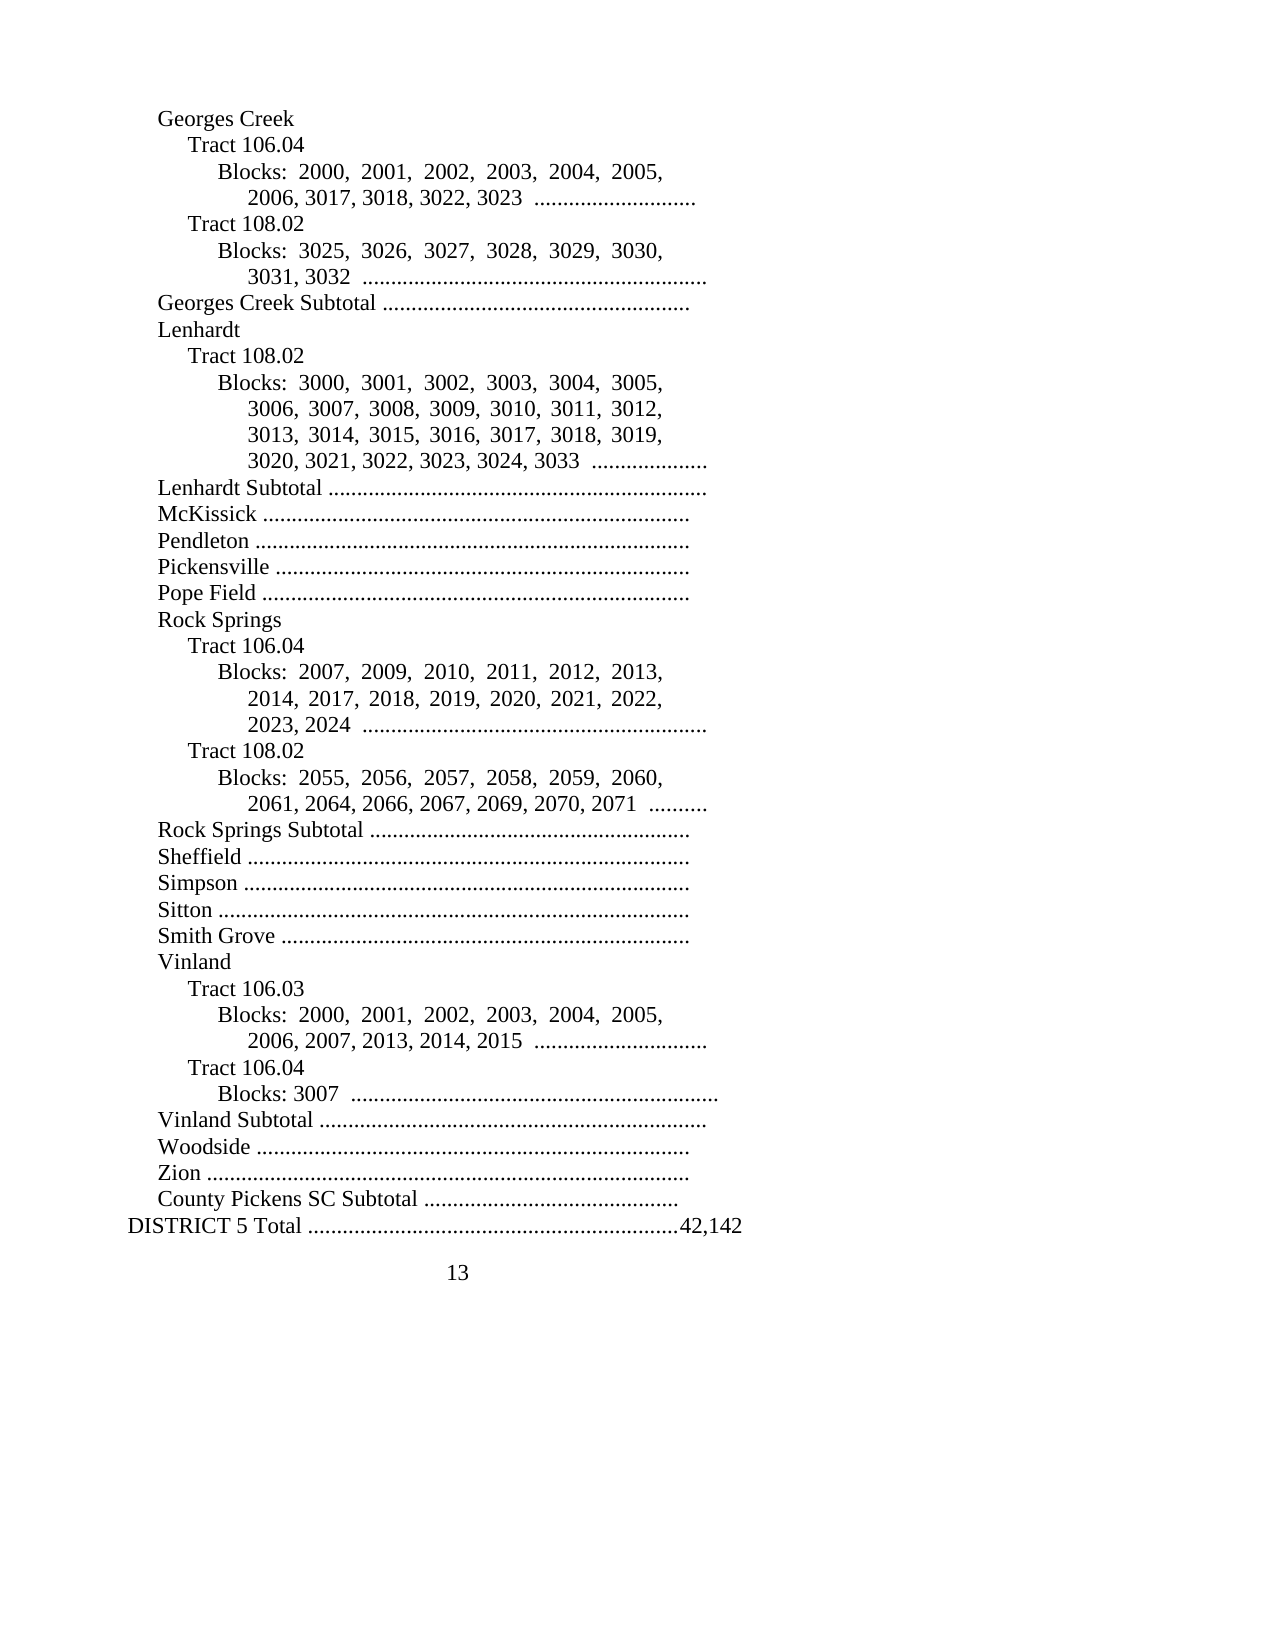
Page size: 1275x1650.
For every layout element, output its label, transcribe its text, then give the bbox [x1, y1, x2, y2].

text Blocks: 2007, 2009, 2010, 2011, 2012, 2013, 2014, 2017, 2018, 2019, 2020, 2021, 2022, 2023, 2024 761 [217, 658, 663, 737]
text Blocks: 3007 12 [217, 1080, 663, 1106]
text Blocks: 2055, 2056, 2057, 2058, 2059, 2060, 2061, 2064, 2066, 2067, 2069, 2070, 2071 367 [217, 764, 663, 817]
text Lenhardt Subtotal 837 [157, 474, 663, 500]
text McKissick 2,076 [157, 500, 663, 527]
text Lenhardt [157, 316, 663, 342]
text Zion 1,998 [157, 1159, 663, 1186]
text Woodside 2,475 [157, 1133, 663, 1159]
text Rock Springs [157, 606, 663, 632]
text Pope Field 1,539 [157, 579, 663, 606]
text Blocks: 3000, 3001, 3002, 3003, 3004, 3005, 3006, 3007, 3008, 3009, 3010, 3011, 3012, 3013, 3014, 3015, 3016, 3017, 3018, 3019, 3020, 3021, 3022, 3023, 3024, 3033 837 [217, 368, 663, 474]
text Tract 108.02 [187, 342, 787, 368]
text Sheffield 1,655 [157, 843, 663, 869]
text Tract 106.04 [187, 131, 787, 158]
text Simpson 2,164 [157, 869, 663, 896]
text Vinland Subtotal 755 [157, 1106, 663, 1133]
text Tract 106.03 [187, 975, 787, 1001]
text Sitton 1,814 [157, 896, 663, 922]
text Pendleton 1,768 [157, 527, 663, 553]
text Tract 108.02 [187, 210, 787, 237]
text Georges Creek Subtotal 1,286 [157, 289, 663, 316]
text DISTRICT 5 Total 42,142 [127, 1212, 787, 1238]
text Rock Springs Subtotal 1,128 [157, 817, 663, 843]
text Tract 106.04 [187, 1054, 787, 1080]
text Blocks: 3025, 3026, 3027, 3028, 3029, 3030, 3031, 3032 222 [217, 237, 663, 289]
text Vinland [157, 948, 663, 975]
text Blocks: 2000, 2001, 2002, 2003, 2004, 2005, 2006, 3017, 3018, 3022, 3023 1064 [217, 158, 663, 210]
text Georges Creek [157, 105, 663, 131]
text County Pickens SC Subtotal 36,790 [157, 1186, 663, 1212]
text Blocks: 2000, 2001, 2002, 2003, 2004, 2005, 2006, 2007, 2013, 2014, 2015 743 [217, 1001, 663, 1054]
text Pickensville 1,866 [157, 553, 663, 579]
text Tract 106.04 [187, 632, 787, 658]
text Smith Grove 1,611 [157, 922, 663, 948]
text Tract 108.02 [187, 737, 787, 764]
